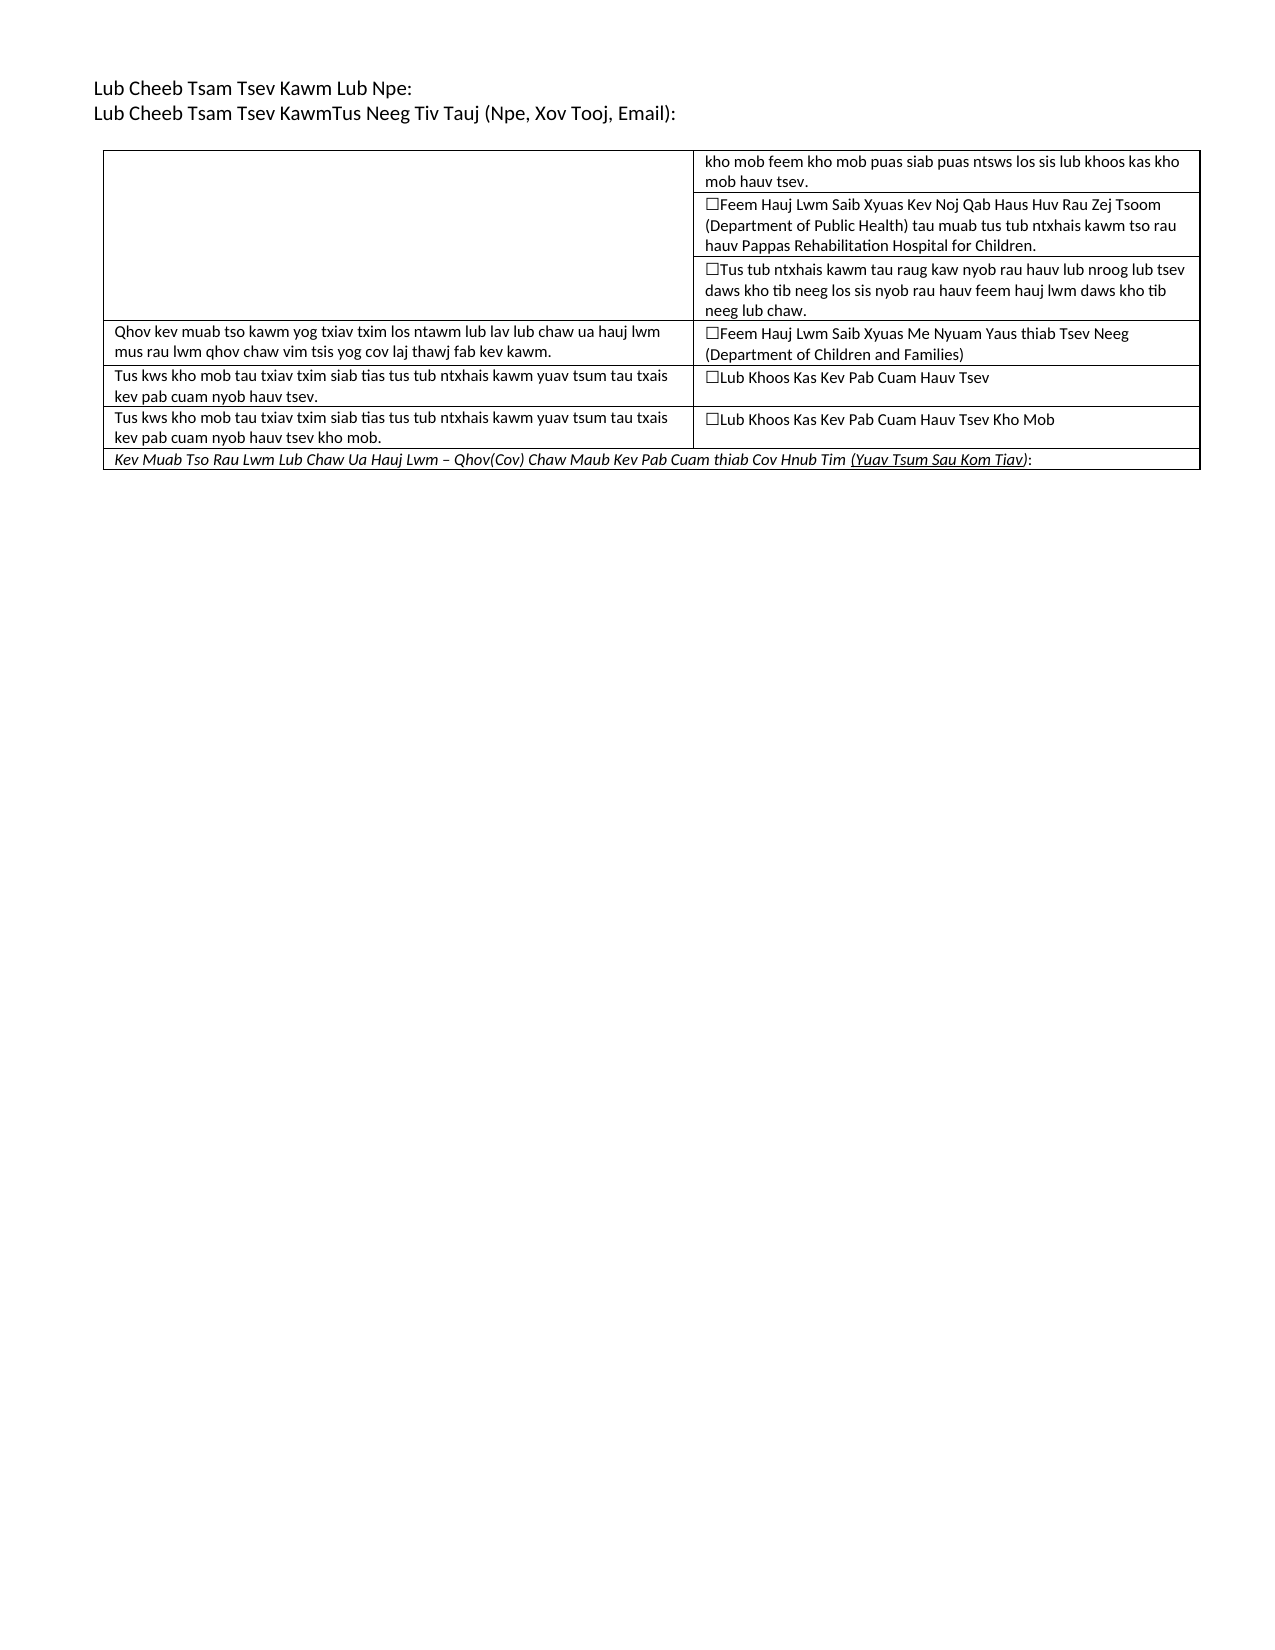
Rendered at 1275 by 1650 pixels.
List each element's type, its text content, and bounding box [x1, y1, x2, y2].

table_cell Lub Khoos Kas Kev Pab Cuam Hauv Tsev Kho Mob [694, 407, 1199, 448]
table_cell Tus tub ntxhais kawm tau raug kaw nyob rau hauv lub nroog lub tsev daws kho tib neeg los sis nyob rau hauv feem hauj lwm daws kho tib neeg lub chaw. [694, 257, 1199, 320]
table_cell Feem Hauj Lwm Saib Xyuas Kev Noj Qab Haus Huv Rau Zej Tsoom (Department of Public Health) tau muab tus tub ntxhais kawm tso rau hauv Pappas Rehabilitation Hospital for Children. [694, 193, 1199, 256]
table_cell Qhov kev muab tso kawm yog txiav txim los ntawm lub lav lub chaw ua hauj lwm mus rau lwm qhov chaw vim tsis yog cov laj thawj fab kev kawm. [104, 321, 693, 364]
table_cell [694, 151, 1199, 192]
table_cell Tus kws kho mob tau txiav txim siab tias tus tub ntxhais kawm yuav tsum tau txais kev pab cuam nyob hauv tsev. [104, 366, 693, 406]
table_cell Tus kws kho mob tau txiav txim siab tias tus tub ntxhais kawm yuav tsum tau txais kev pab cuam nyob hauv tsev kho mob. [104, 407, 693, 448]
table_cell Feem Hauj Lwm Saib Xyuas Me Nyuam Yaus thiab Tsev Neeg (Department of Children and Families) [694, 321, 1199, 364]
table_cell Kev Muab Tso Rau Lwm Lub Chaw Ua Hauj Lwm – Qhov(Cov) Chaw Maub Kev Pab Cuam thiab Cov Hnub Tim (Yuav Tsum Sau Kom Tiav): [104, 449, 1199, 469]
table_cell Lub Khoos Kas Kev Pab Cuam Hauv Tsev [694, 366, 1199, 406]
